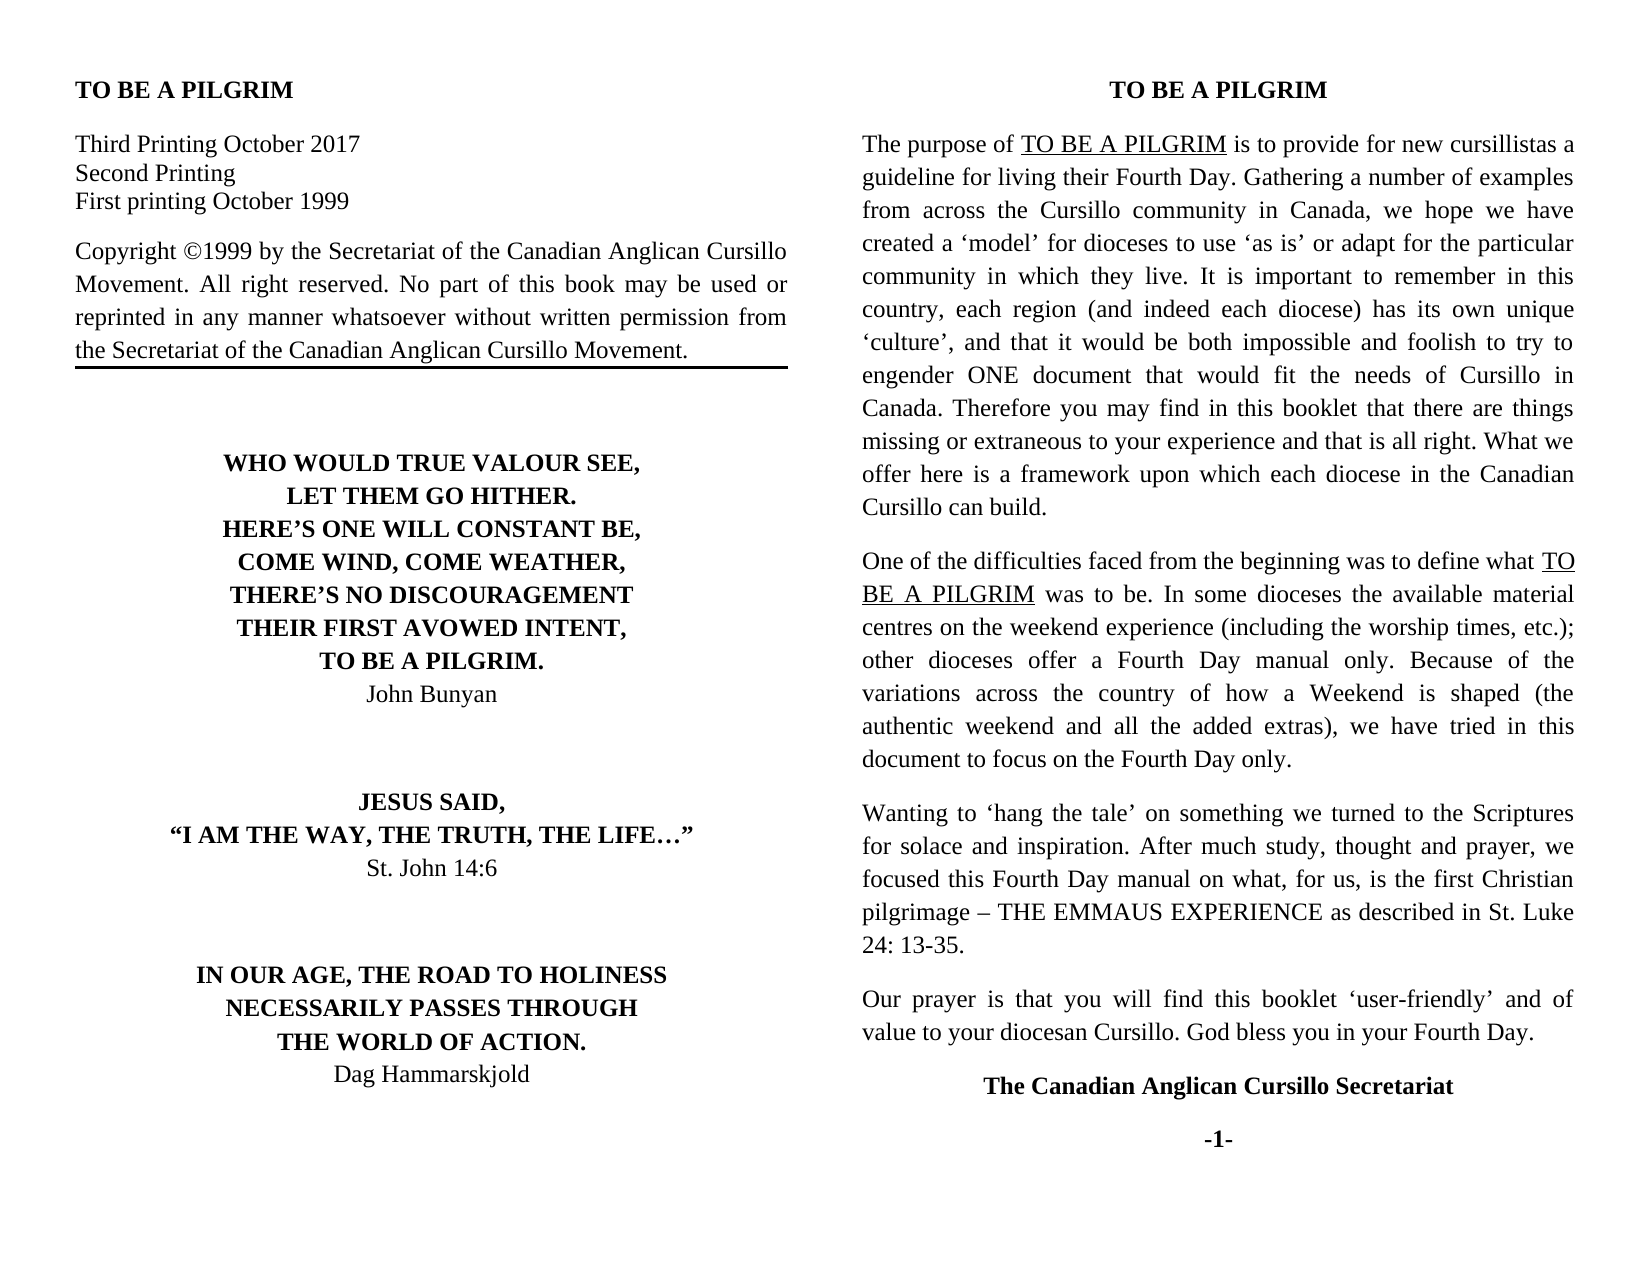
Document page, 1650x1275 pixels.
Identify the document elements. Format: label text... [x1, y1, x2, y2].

text JESUS SAID, “I AM THE WAY, THE TRUTH, THE LIFE…” St. John 14:6 [75, 787, 788, 882]
text Third Printing October 2017 Second Printing First printing October 1999 [75, 129, 788, 215]
text The Canadian Anglican Cursillo Secretariat [862, 1071, 1575, 1099]
text Our prayer is that you will find this booklet ‘user-friendly’ and of value to your diocesan Cursillo. God bless you in your Fourth Day. [862, 984, 1575, 1046]
text IN OUR AGE, THE ROAD TO HOLINESS NECESSARILY PASSES THROUGH THE WORLD OF ACTION. Dag Hammarskjold [75, 961, 788, 1088]
text -1- [862, 1124, 1575, 1153]
text One of the difficulties faced from the beginning was to define what TO BE A PILGRIM was to be. In some dioceses the available material centres on the weekend experience (including the worship times, etc.); other dioceses offer a Fourth Day manual only. Because of the variations across the country of how a Weekend is shaped (the authentic weekend and all the added extras), we have tried in this document to focus on the Fourth Day only. [862, 546, 1575, 773]
text TO BE A PILGRIM [75, 75, 788, 104]
text The purpose of TO BE A PILGRIM is to provide for new cursillistas a guideline for living their Fourth Day. Gathering a number of examples from across the Cursillo community in Canada, we hope we have created a ‘model’ for dioceses to use ‘as is’ or adapt for the particular community in which they live. It is important to remember in this country, each region (and indeed each diocese) has its own unique ‘culture’, and that it would be both impossible and foolish to try to engender ONE document that would fit the needs of Cursillo in Canada. Therefore you may find in this booklet that there are things missing or extraneous to your experience and that is all right. What we offer here is a framework upon which each diocese in the Canadian Cursillo can build. [862, 129, 1575, 521]
text WHO WOULD TRUE VALOUR SEE, LET THEM GO HITHER. HERE’S ONE WILL CONSTANT BE, COME WIND, COME WEATHER, THERE’S NO DISCOURAGEMENT THEIR FIRST AVOWED INTENT, TO BE A PILGRIM. John Bunyan [75, 448, 788, 708]
text TO BE A PILGRIM [862, 75, 1575, 104]
text Copyright ©1999 by the Secretariat of the Canadian Anglican Cursillo Movement. All right reserved. No part of this book may be used or reprinted in any manner whatsoever without written permission from the Secretariat of the Canadian Anglican Cursillo Movement. [75, 236, 788, 366]
text Wanting to ‘hang the tale’ on something we turned to the Scriptures for solace and inspiration. After much study, thought and prayer, we focused this Fourth Day manual on what, for us, is the first Christian pilgrimage – THE EMMAUS EXPERIENCE as described in St. Luke 24: 13-35. [862, 798, 1575, 959]
